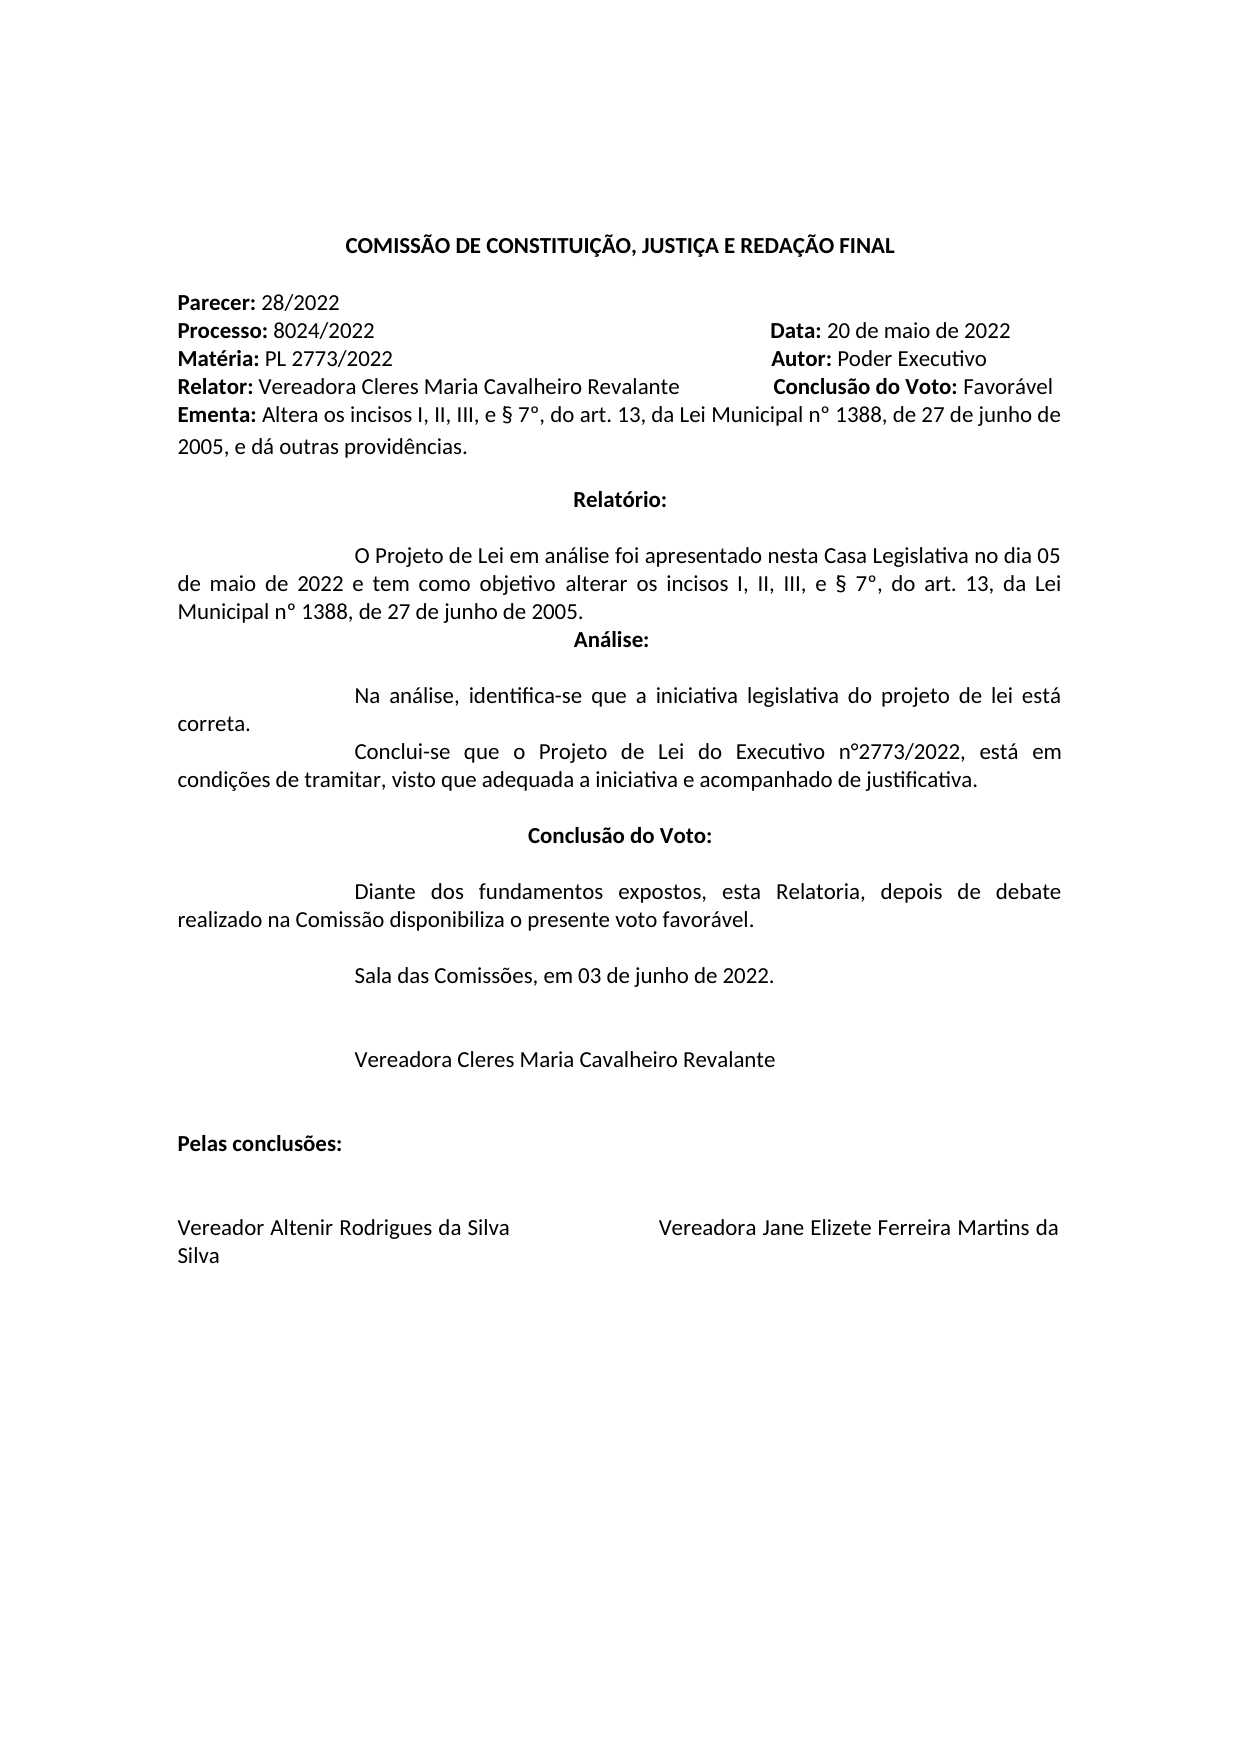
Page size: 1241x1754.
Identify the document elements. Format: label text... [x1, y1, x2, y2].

text Conclusão do Voto: [177, 821, 1063, 849]
text Relatório: [177, 485, 1063, 513]
text Relator: Vereadora Cleres Maria Cavalheiro Revalante Conclusão do Voto: Favorável [177, 372, 1063, 400]
text Vereador Altenir Rodrigues da Silva Vereadora Jane Elizete Ferreira Martins da Silva [177, 1213, 1063, 1269]
text Processo: 8024/2022 Data: 20 de maio de 2022 [177, 316, 1063, 344]
text Diante dos fundamentos expostos, esta Relatoria, depois de debate realizado na Comissão disponibiliza o presente voto favorável. [177, 877, 1063, 933]
text Sala das Comissões, em 03 de junho de 2022. [177, 961, 1063, 989]
text Pelas conclusões: [177, 1129, 1063, 1157]
text Análise: [177, 625, 1063, 653]
text COMISSÃO DE CONSTITUIÇÃO, JUSTIÇA E REDAÇÃO FINAL [177, 232, 1063, 260]
text Parecer: 28/2022 [177, 288, 1063, 316]
text Conclui-se que o Projeto de Lei do Executivo n°2773/2022, está em condições de tramitar, visto que adequada a iniciativa e acompanhado de justificativa. [177, 737, 1063, 793]
text Matéria: PL 2773/2022 Autor: Poder Executivo [177, 344, 1063, 372]
text Ementa: Altera os incisos I, II, III, e ̕§ 7º, do art. 13, da Lei Municipal nº 1388, de 27 de junho de 2005, e dá outras providências. [177, 400, 1063, 460]
text Vereadora Cleres Maria Cavalheiro Revalante [177, 1045, 1063, 1073]
text O Projeto de Lei em análise foi apresentado nesta Casa Legislativa no dia 05 de maio de 2022 e tem como objetivo alterar os incisos I, II, III, e ̕§ 7º, do art. 13, da Lei Municipal nº 1388, de 27 de junho de 2005. [177, 541, 1063, 625]
text Na análise, identifica-se que a iniciativa legislativa do projeto de lei está correta. [177, 681, 1063, 737]
